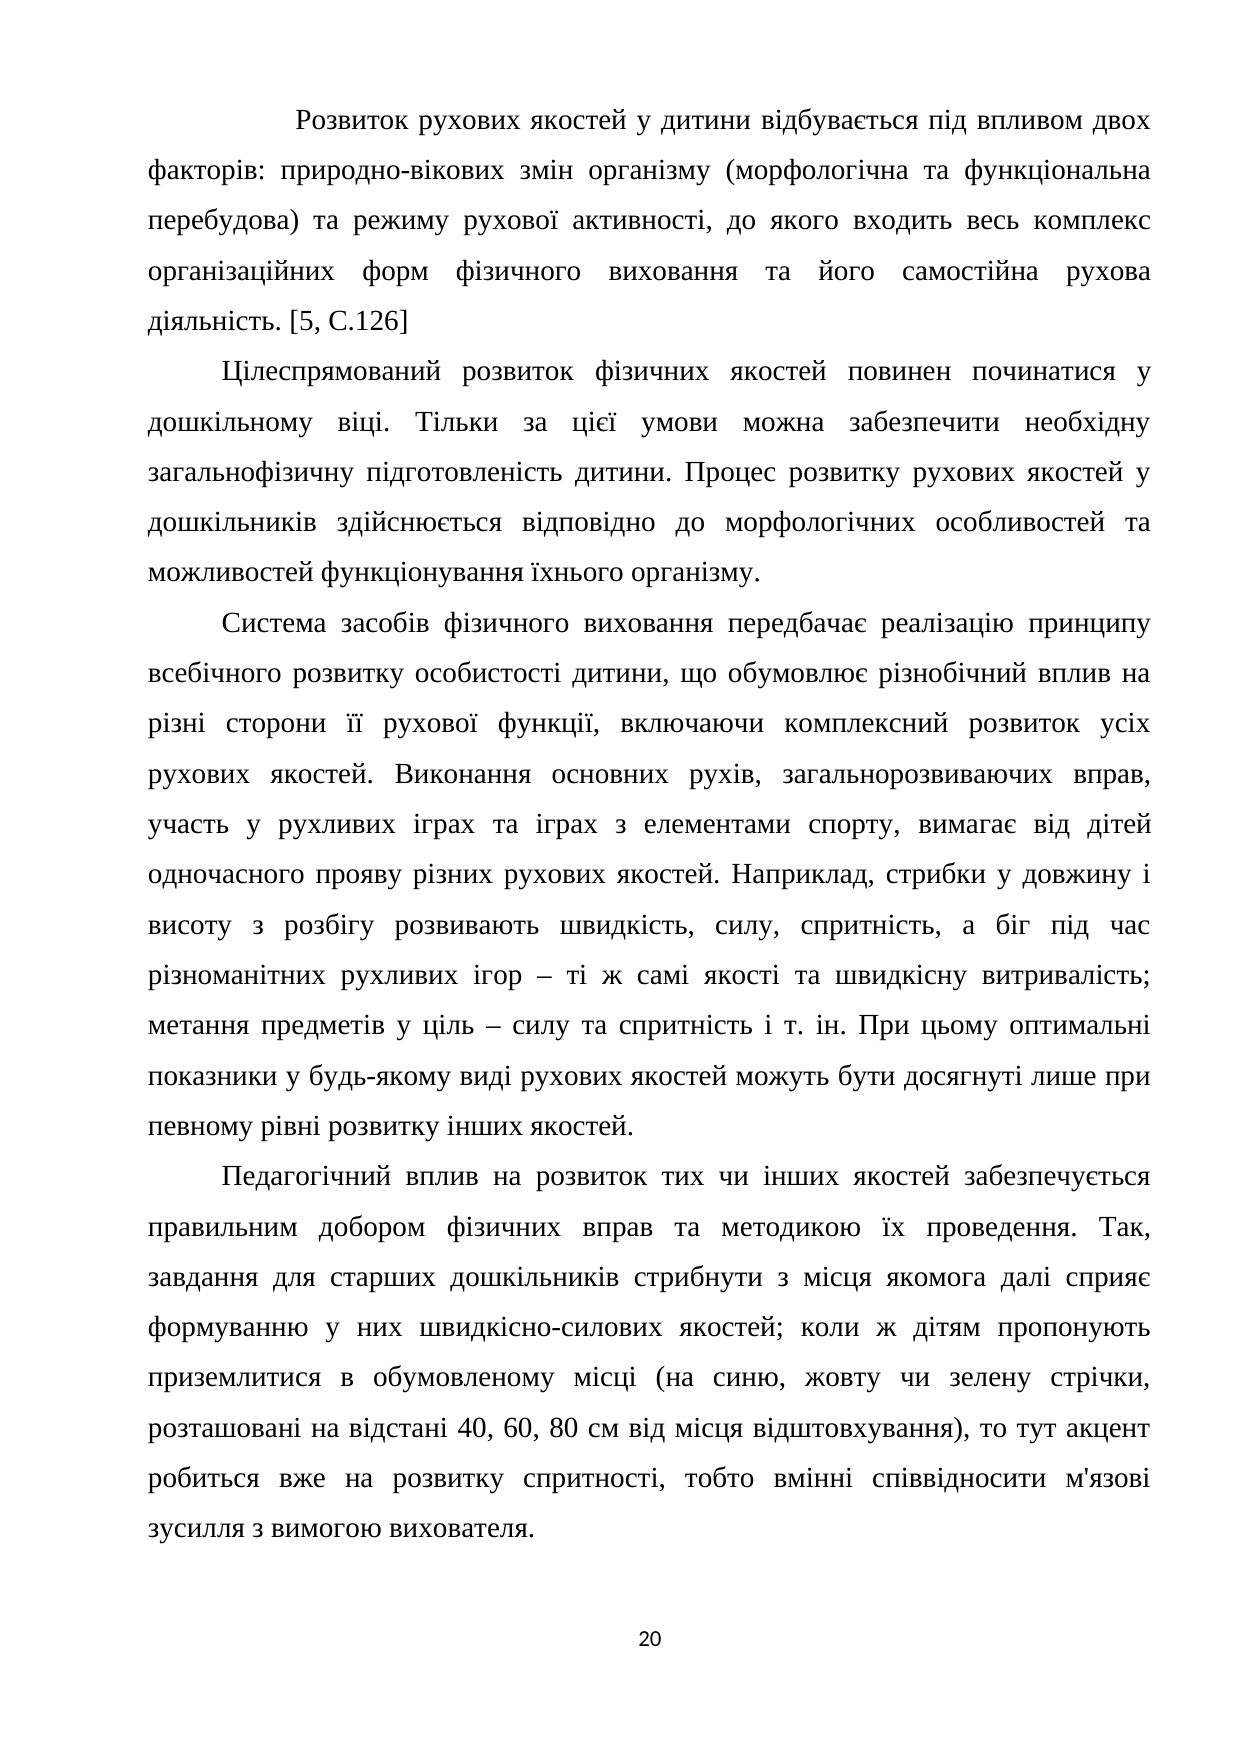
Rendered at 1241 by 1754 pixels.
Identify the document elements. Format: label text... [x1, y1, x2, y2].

text Педагогічний вплив на розвиток тих чи інших якостей забезпечується правильним добором фізичних вправ та методикою їх проведення. Так, завдання для старших дошкільників стрибнути з місця якомога далі сприяє формуванню у них швидкісно-силових якостей; коли ж дітям пропонують приземлитися в обумовленому місці (на синю, жовту чи зелену стрічки, розташовані на відстані 40, 60, 80 см від місця відштовхування), то тут акцент робиться вже на розвитку спритності, тобто вмінні співвідносити м'язові зусилля з вимогою вихователя. [148, 1158, 1152, 1544]
text Розвиток рухових якостей у дитини відбувається під впливом двох факторів: природно-вікових змін організму (морфологічна та функціональна перебудова) та режиму рухової активності, до якого входить весь комплекс організаційних форм фізичного виховання та його самостійна рухова діяльність. [5, С.126] [148, 102, 1152, 337]
text Цілеспрямований розвиток фізичних якостей повинен починатися у дошкільному віці. Тільки за цієї умови можна забезпечити необхідну загальнофізичну підготовленість дитини. Процес розвитку рухових якостей у дошкільників здійснюється відповідно до морфологічних особливостей та можливостей функціонування їхнього організму. [148, 353, 1152, 588]
text Система засобів фізичного виховання передбачає реалізацію принципу всебічного розвитку особистості дитини, що обумовлює різнобічний вплив на різні сторони її рухової функції, включаючи комплексний розвиток усіх рухових якостей. Виконання основних рухів, загальнорозвиваючих вправ, участь у рухливих іграх та іграх з елементами спорту, вимагає від дітей одночасного прояву різних рухових якостей. Наприклад, стрибки у довжину і висоту з розбігу розвивають швидкість, силу, спритність, а біг під час різноманітних рухливих ігор – ті ж самі якості та швидкісну витривалість; метання предметів у ціль – силу та спритність і т. ін. При цьому оптимальні показники у будь-якому виді рухових якостей можуть бути досягнуті лише при певному рівні розвитку інших якостей. [148, 605, 1152, 1142]
